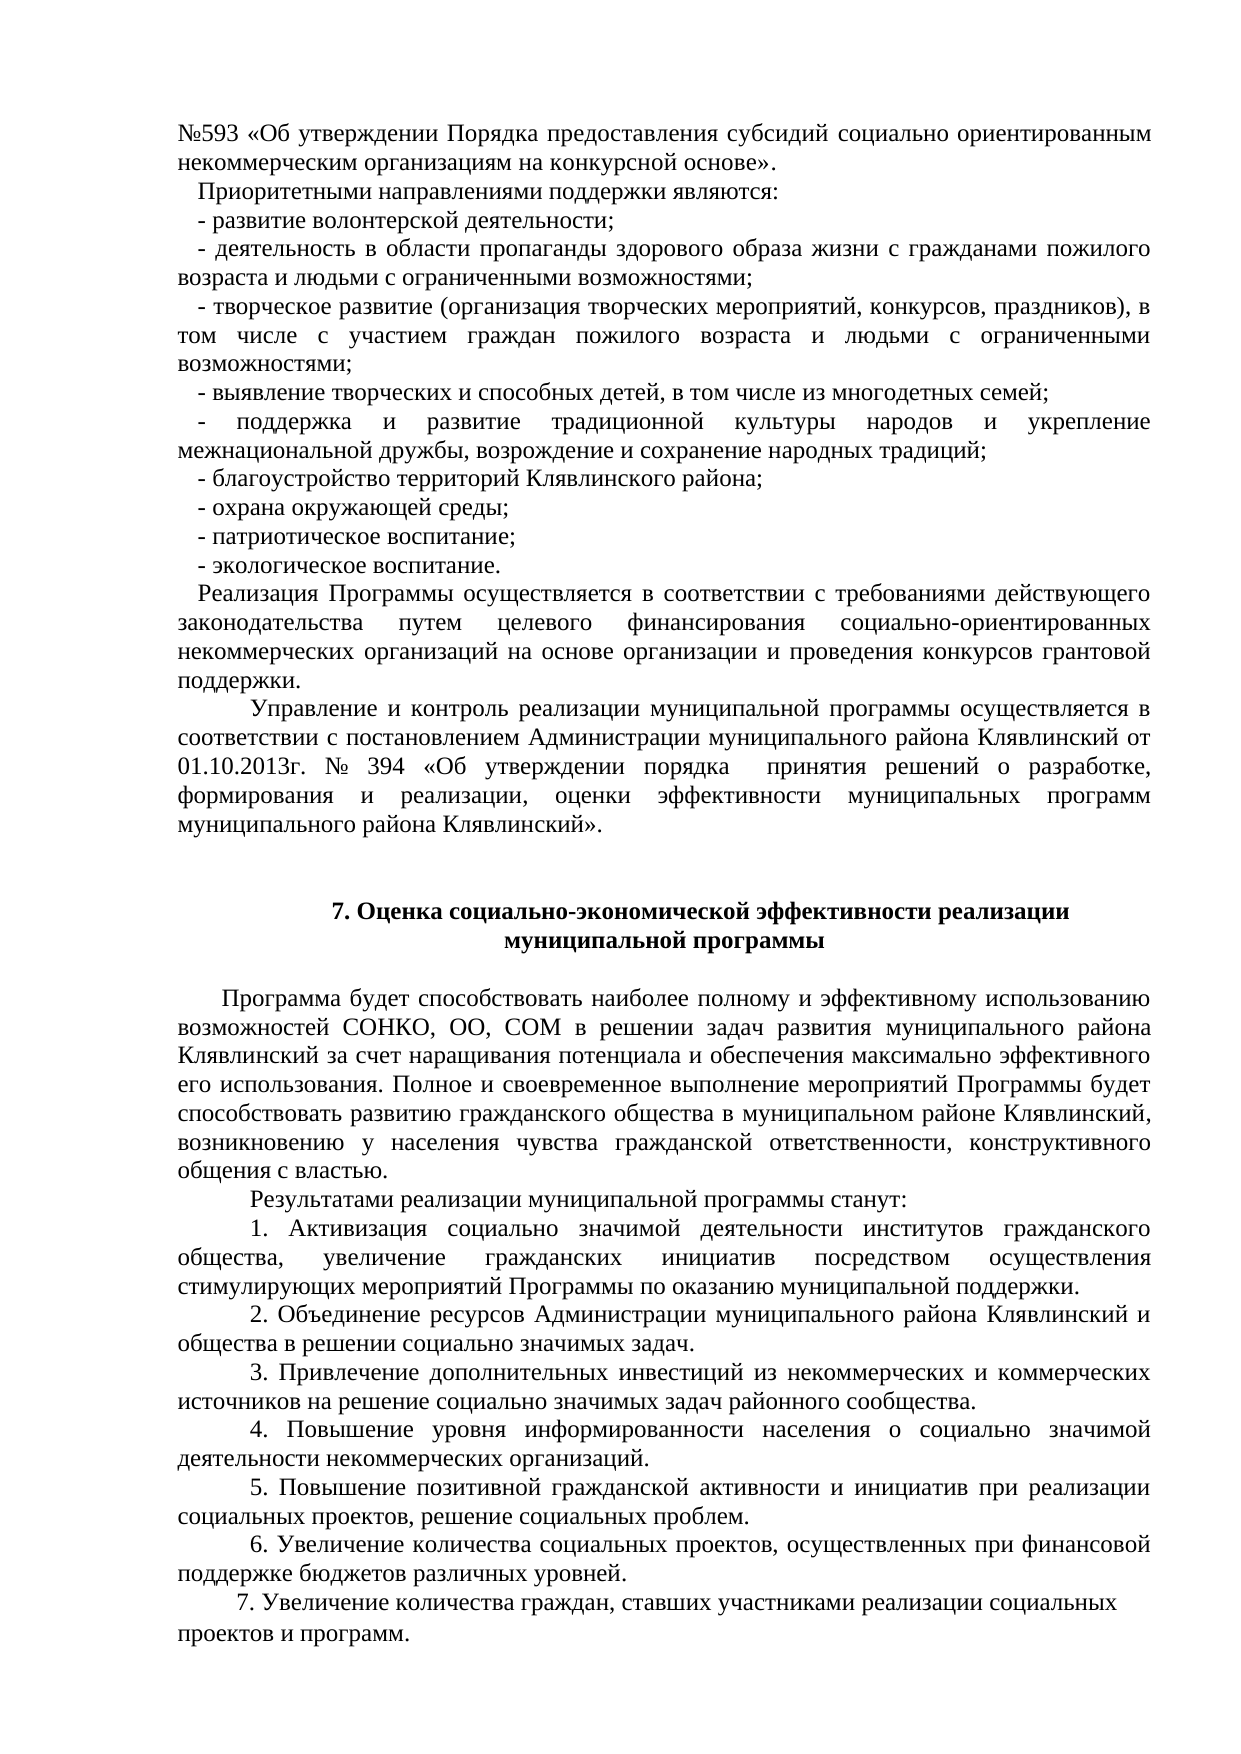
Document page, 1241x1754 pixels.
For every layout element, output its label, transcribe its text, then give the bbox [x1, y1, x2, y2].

text Программа будет способствовать наиболее полному и эффективному использованию возможностей СОНКО, ОО, СОМ в решении задач развития муниципального района Клявлинский за счет наращивания потенциала и обеспечения максимально эффективного его использования. Полное и своевременное выполнение мероприятий Программы будет способствовать развитию гражданского общества в муниципальном районе Клявлинский, возникновению у населения чувства гражданской ответственности, конструктивного общения с властью. [177, 983, 1152, 1184]
text Реализация Программы осуществляется в соответствии с требованиями действующего законодательства путем целевого финансирования социально-ориентированных некоммерческих организаций на основе организации и проведения конкурсов грантовой поддержки. [177, 578, 1152, 693]
text Результатами реализации муниципальной программы станут: [177, 1184, 1152, 1213]
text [177, 118, 1152, 176]
text - экологическое воспитание. [177, 550, 1152, 578]
text - благоустройство территорий Клявлинского района; [177, 463, 1152, 492]
text 7. Увеличение количества граждан, ставших участниками реализации социальных проектов и программ. [177, 1587, 1152, 1647]
text 7. Оценка социально-экономической эффективности реализации муниципальной программы [177, 896, 1152, 954]
text Приоритетными направлениями поддержки являются: [177, 176, 1152, 205]
text - творческое развитие (организация творческих мероприятий, конкурсов, праздников), в том числе с участием граждан пожилого возраста и людьми с ограниченными возможностями; [177, 291, 1152, 377]
text 6. Увеличение количества социальных проектов, осуществленных при финансовой поддержке бюджетов различных уровней. [177, 1529, 1152, 1587]
text 5. Повышение позитивной гражданской активности и инициатив при реализации социальных проектов, решение социальных проблем. [177, 1472, 1152, 1529]
text - развитие волонтерской деятельности; [177, 205, 1152, 233]
text - деятельность в области пропаганды здорового образа жизни с гражданами пожилого возраста и людьми с ограниченными возможностями; [177, 233, 1152, 291]
text 2. Объединение ресурсов Администрации муниципального района Клявлинский и общества в решении социально значимых задач. [177, 1299, 1152, 1357]
text 4. Повышение уровня информированности населения о социально значимой деятельности некоммерческих организаций. [177, 1414, 1152, 1472]
text 1. Активизация социально значимой деятельности институтов гражданского общества, увеличение гражданских инициатив посредством осуществления стимулирующих мероприятий Программы по оказанию муниципальной поддержки. [177, 1213, 1152, 1299]
text - поддержка и развитие традиционной культуры народов и укрепление межнациональной дружбы, возрождение и сохранение народных традиций; [177, 406, 1152, 463]
text - выявление творческих и способных детей, в том числе из многодетных семей; [177, 377, 1152, 406]
text 3. Привлечение дополнительных инвестиций из некоммерческих и коммерческих источников на решение социально значимых задач районного сообщества. [177, 1357, 1152, 1414]
text - патриотическое воспитание; [177, 521, 1152, 550]
text Управление и контроль реализации муниципальной программы осуществляется в соответствии с постановлением Администрации муниципального района Клявлинский от 01.10.2013г. № 394 «Об утверждении порядка принятия решений о разработке, формирования и реализации, оценки эффективности муниципальных программ муниципального района Клявлинский». [177, 693, 1152, 838]
text - охрана окружающей среды; [177, 492, 1152, 521]
